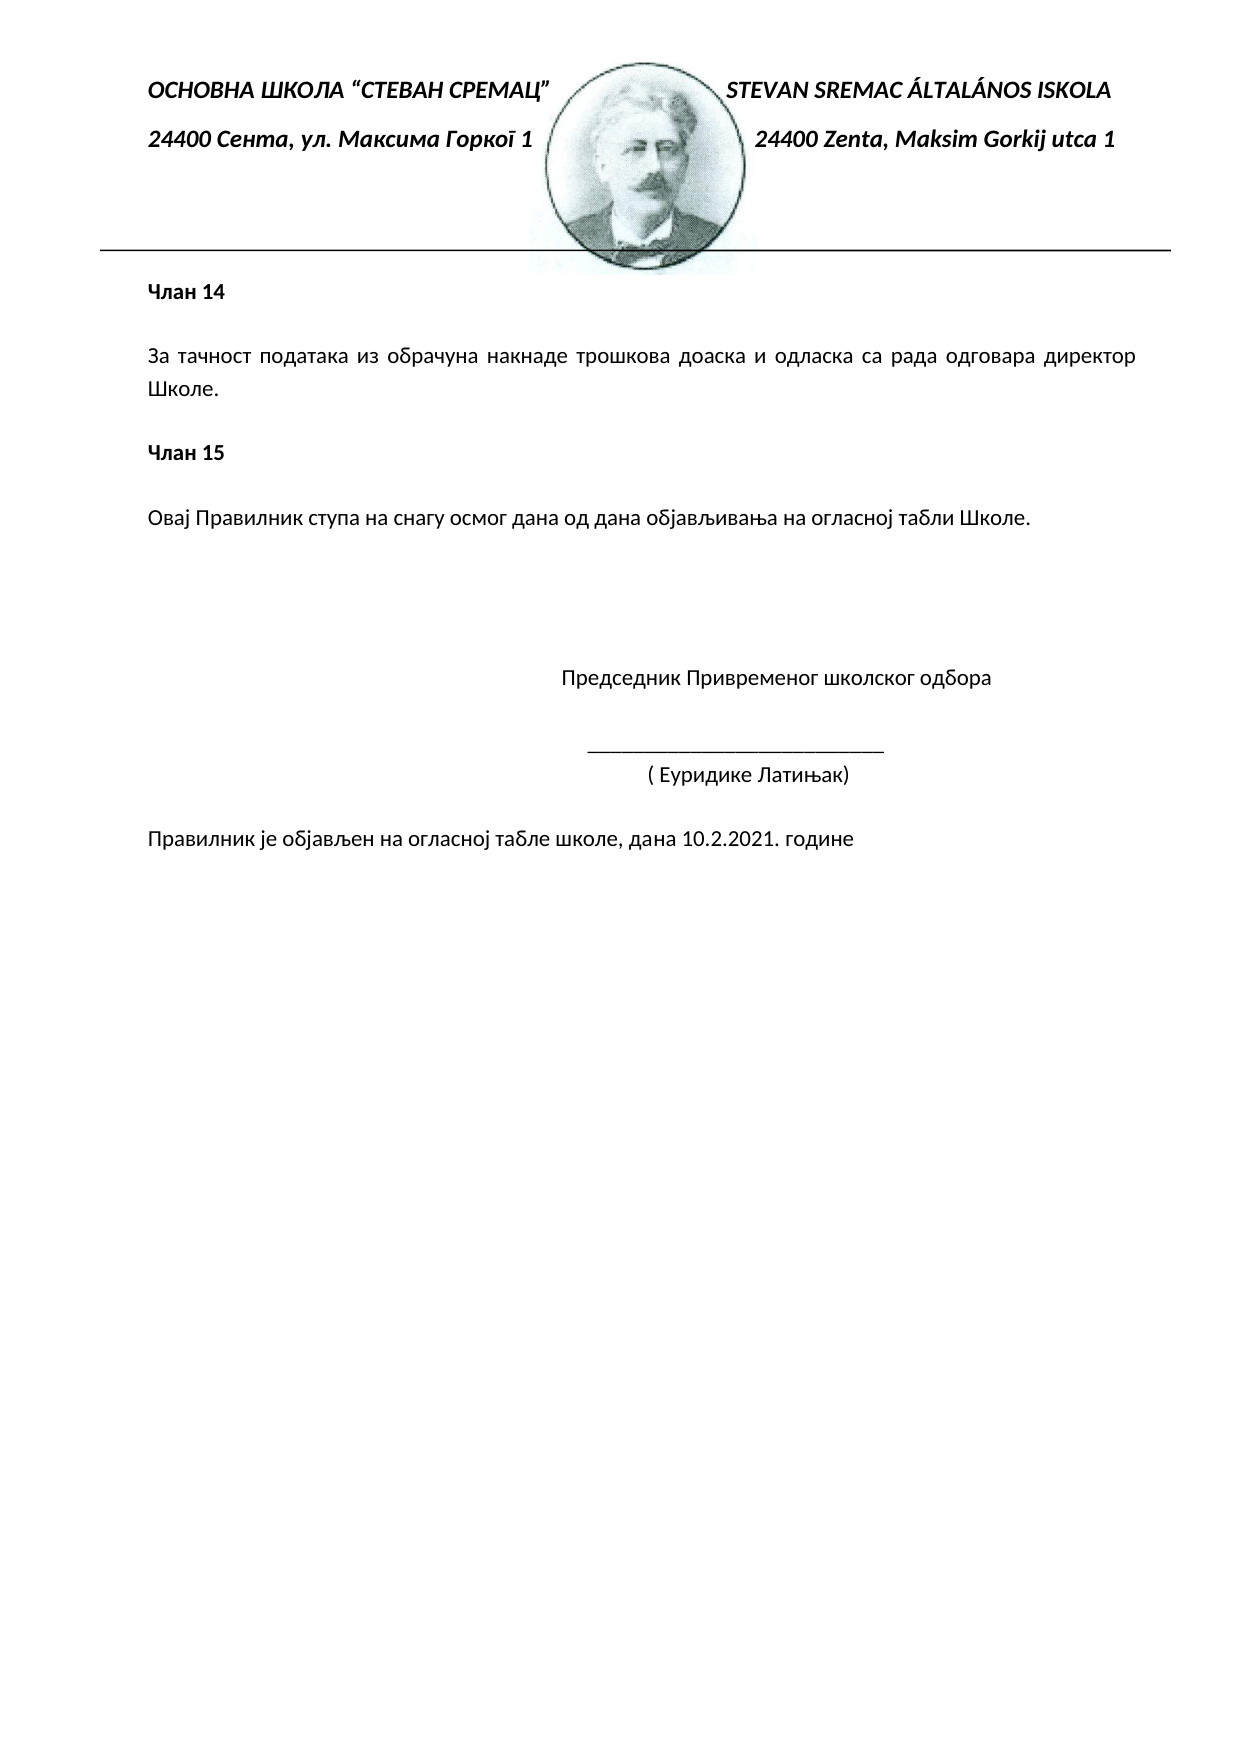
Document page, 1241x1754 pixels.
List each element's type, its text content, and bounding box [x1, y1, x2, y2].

text Члан 14 [148, 277, 1137, 305]
text Члан 15 [148, 438, 1137, 466]
text Председник Привременог школског одбора [148, 663, 1137, 692]
picture [528, 252, 757, 275]
text Правилник је објављен на огласној табле школе, дана 10.2.2021. године [148, 824, 1137, 852]
text __________________________ [148, 728, 1137, 756]
picture [528, 56, 757, 249]
text За тачност података из обрачуна накнаде трошкова доаска и одласка са рада одговара директор Школе. [148, 342, 1137, 402]
text Овај Правилник ступа на снагу осмог дана од дана објављивања на огласној табли Школе. [148, 503, 1137, 531]
text ( Еуридике Латињак) [148, 760, 1137, 788]
